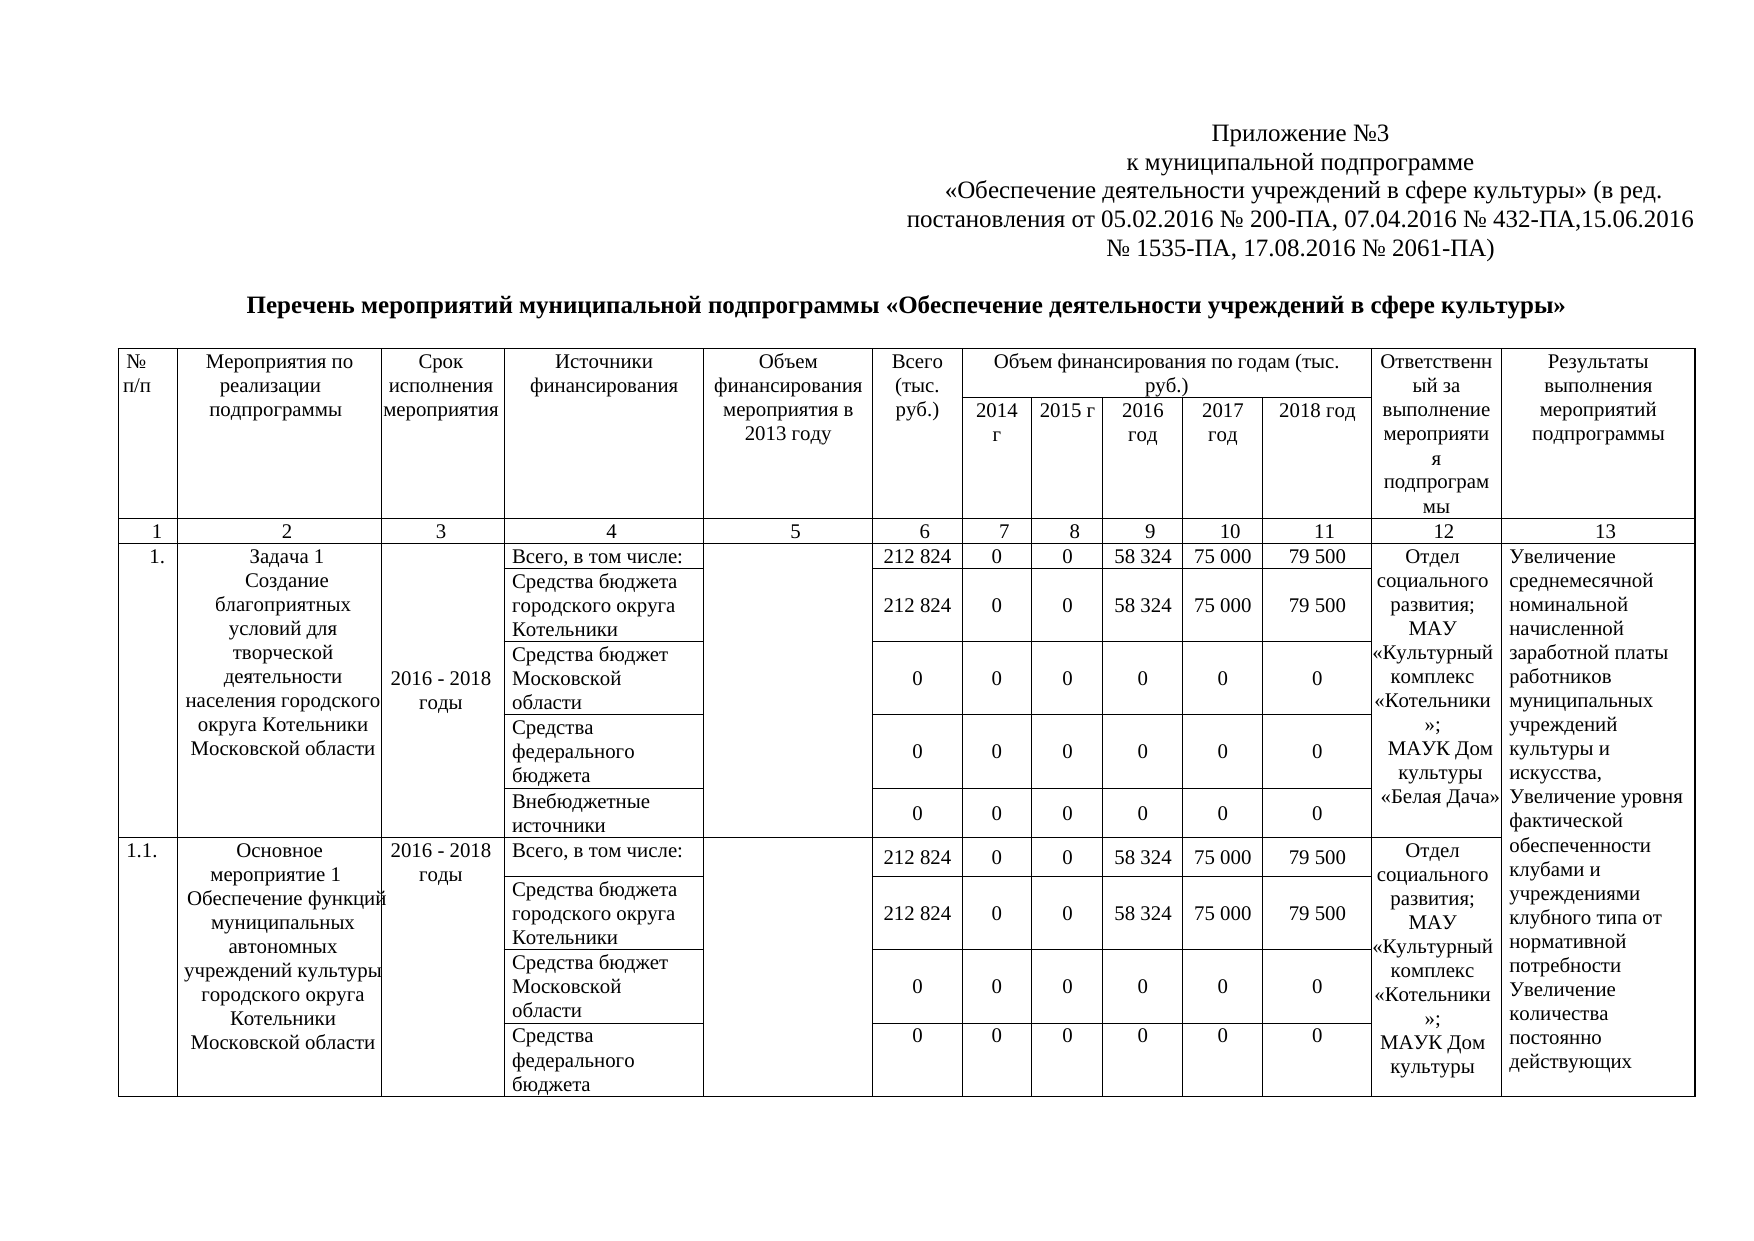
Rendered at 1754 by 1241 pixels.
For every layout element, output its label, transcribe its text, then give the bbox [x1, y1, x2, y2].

table_header Объем финансирования мероприятия в 2013 году [704, 349, 872, 518]
table_cell 10 [1183, 519, 1262, 543]
table_cell 8 [1032, 519, 1102, 543]
table_cell 0 [1263, 642, 1371, 714]
table_cell 0 [1263, 789, 1371, 837]
table_cell 0 [963, 877, 1031, 949]
table_cell 0 [873, 950, 962, 1022]
table_cell 1 [119, 519, 177, 543]
table_cell [704, 544, 872, 837]
table_cell 2016 год [1103, 398, 1182, 518]
table_cell 0 [873, 789, 962, 837]
table_cell 0 [1263, 715, 1371, 787]
table_cell Средства бюджета городского округа Котельники [505, 569, 703, 641]
table_header Источники финансирования [505, 349, 703, 518]
table_cell 0 [873, 642, 962, 714]
table_cell 75 000 [1183, 569, 1262, 641]
table_cell 13 [1502, 519, 1694, 543]
table_cell 0 [963, 838, 1031, 876]
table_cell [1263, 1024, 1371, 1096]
table_cell 0 [1103, 642, 1182, 714]
table_cell 0 [1032, 950, 1102, 1022]
table_cell 58 324 [1103, 544, 1182, 568]
table_header Ответственный за выполнение мероприятия подпрограммы [1372, 349, 1501, 518]
table_cell 2016 - 2018 годы [382, 544, 504, 837]
table_header Всего (тыс. руб.) [873, 349, 962, 518]
table_cell Увеличение среднемесячной номинальной начисленной заработной платы работников муниципальных учреждений культуры и искусства, Увеличение уровня фактической обеспеченности клубами и учреждениями клубного типа от нормативной потребности Увеличение количества постоянно действующих клубных формирований, Увеличение наполняемости кружков, коллективов [1502, 544, 1694, 1096]
table_cell Средства бюджета городского округа Котельники [505, 877, 703, 949]
table_cell Всего, в том числе: [505, 544, 703, 568]
table_header Мероприятия по реализации подпрограммы [178, 349, 381, 518]
table_cell 5 [704, 519, 872, 543]
table_cell 58 324 [1103, 838, 1182, 876]
table_cell 75 000 [1183, 544, 1262, 568]
table_cell 212 824 [873, 838, 962, 876]
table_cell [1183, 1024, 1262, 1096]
table_cell Задача 1 Создание благоприятных условий для творческой деятельности населения городского округа Котельники Московской области [178, 544, 381, 837]
text «Обеспечение деятельности учреждений в сфере культуры» (в ред. постановления от 05.02.2016 № 200-ПА, 07.04.2016 № 432-ПА,15.06.2016 № 1535-ПА, 17.08.2016 № 2061-ПА) [906, 176, 1695, 262]
table_cell 0 [1263, 950, 1371, 1022]
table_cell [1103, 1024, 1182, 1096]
table_cell 11 [1263, 519, 1371, 543]
table_cell 212 824 [873, 569, 962, 641]
table_cell 79 500 [1263, 877, 1371, 949]
table_cell 2017 год [1183, 398, 1262, 518]
table_cell 212 824 [873, 544, 962, 568]
table_cell Средства федерального бюджета [505, 715, 703, 787]
table_cell 1. [119, 544, 177, 837]
table_cell 0 [1032, 789, 1102, 837]
table_cell 1.1. [119, 838, 177, 1096]
table_cell 7 [963, 519, 1031, 543]
table_cell 0 [1032, 642, 1102, 714]
table_cell Основное мероприятие 1 Обеспечение функций муниципальных автономных учреждений культуры городского округа Котельники Московской области [178, 838, 381, 1096]
table_cell 0 [1183, 789, 1262, 837]
table_cell 212 824 [873, 877, 962, 949]
table_cell 12 [1372, 519, 1501, 543]
table_cell Всего, в том числе: [505, 838, 703, 876]
table_cell Средства бюджет Московской области [505, 642, 703, 714]
table_cell 79 500 [1263, 569, 1371, 641]
table_cell 0 [873, 715, 962, 787]
table_cell 2014 г [963, 398, 1031, 518]
table_cell 79 500 [1263, 838, 1371, 876]
table_cell 0 [963, 1024, 1031, 1096]
text Приложение №3 [906, 118, 1695, 147]
table_header Результаты выполнения мероприятий подпрограммы [1502, 349, 1694, 518]
table_cell 0 [1103, 789, 1182, 837]
table_header Объем финансирования по годам (тыс. руб.) [963, 349, 1371, 397]
table_cell 0 [963, 544, 1031, 568]
table_cell 75 000 [1183, 877, 1262, 949]
table_cell 0 [1183, 715, 1262, 787]
table_cell 6 [873, 519, 962, 543]
table_cell 0 [1032, 569, 1102, 641]
text к муниципальной подпрограмме [906, 147, 1695, 176]
table_cell 3 [382, 519, 504, 543]
table_cell Отдел социального развития; МАУ «Культурный комплекс «Котельники»; МАУК Дом культуры «Белая Дача» [1372, 838, 1501, 1096]
table_cell 58 324 [1103, 569, 1182, 641]
table_cell Средства бюджет Московской области [505, 950, 703, 1022]
table_cell 4 [505, 519, 703, 543]
table_cell 0 [1032, 1024, 1102, 1096]
table_cell 0 [963, 569, 1031, 641]
table_cell 79 500 [1263, 544, 1371, 568]
table_cell 0 [1032, 877, 1102, 949]
text Перечень мероприятий муниципальной подпрограммы «Обеспечение деятельности учреждений в сфере культуры» [118, 291, 1695, 319]
table_cell [704, 838, 872, 1096]
table_header № п/п [119, 349, 177, 518]
table_cell 2018 год [1263, 398, 1371, 518]
table_cell 0 [1183, 642, 1262, 714]
table_cell 0 [1183, 950, 1262, 1022]
table_cell 0 [963, 715, 1031, 787]
table_cell 0 [1032, 838, 1102, 876]
table_cell 0 [963, 950, 1031, 1022]
table_cell 75 000 [1183, 838, 1262, 876]
table_cell 0 [1103, 715, 1182, 787]
table_cell Отдел социального развития; МАУ «Культурный комплекс «Котельники»; МАУК Дом культуры «Белая Дача» [1372, 544, 1501, 837]
table_cell 0 [1032, 715, 1102, 787]
table_cell 2 [178, 519, 381, 543]
table_cell 0 [1032, 544, 1102, 568]
table_header Срок исполнения мероприятия [382, 349, 504, 518]
table_cell 58 324 [1103, 877, 1182, 949]
table_cell 0 [1103, 950, 1182, 1022]
table_cell 9 [1103, 519, 1182, 543]
table_cell 2015 г [1032, 398, 1102, 518]
table_cell 0 [873, 1024, 962, 1096]
table_cell 0 [963, 789, 1031, 837]
table_cell Средства федерального бюджета [505, 1024, 703, 1096]
table_cell 0 [963, 642, 1031, 714]
table_cell 2016 - 2018 годы [382, 838, 504, 1096]
table_cell Внебюджетные источники [505, 789, 703, 837]
